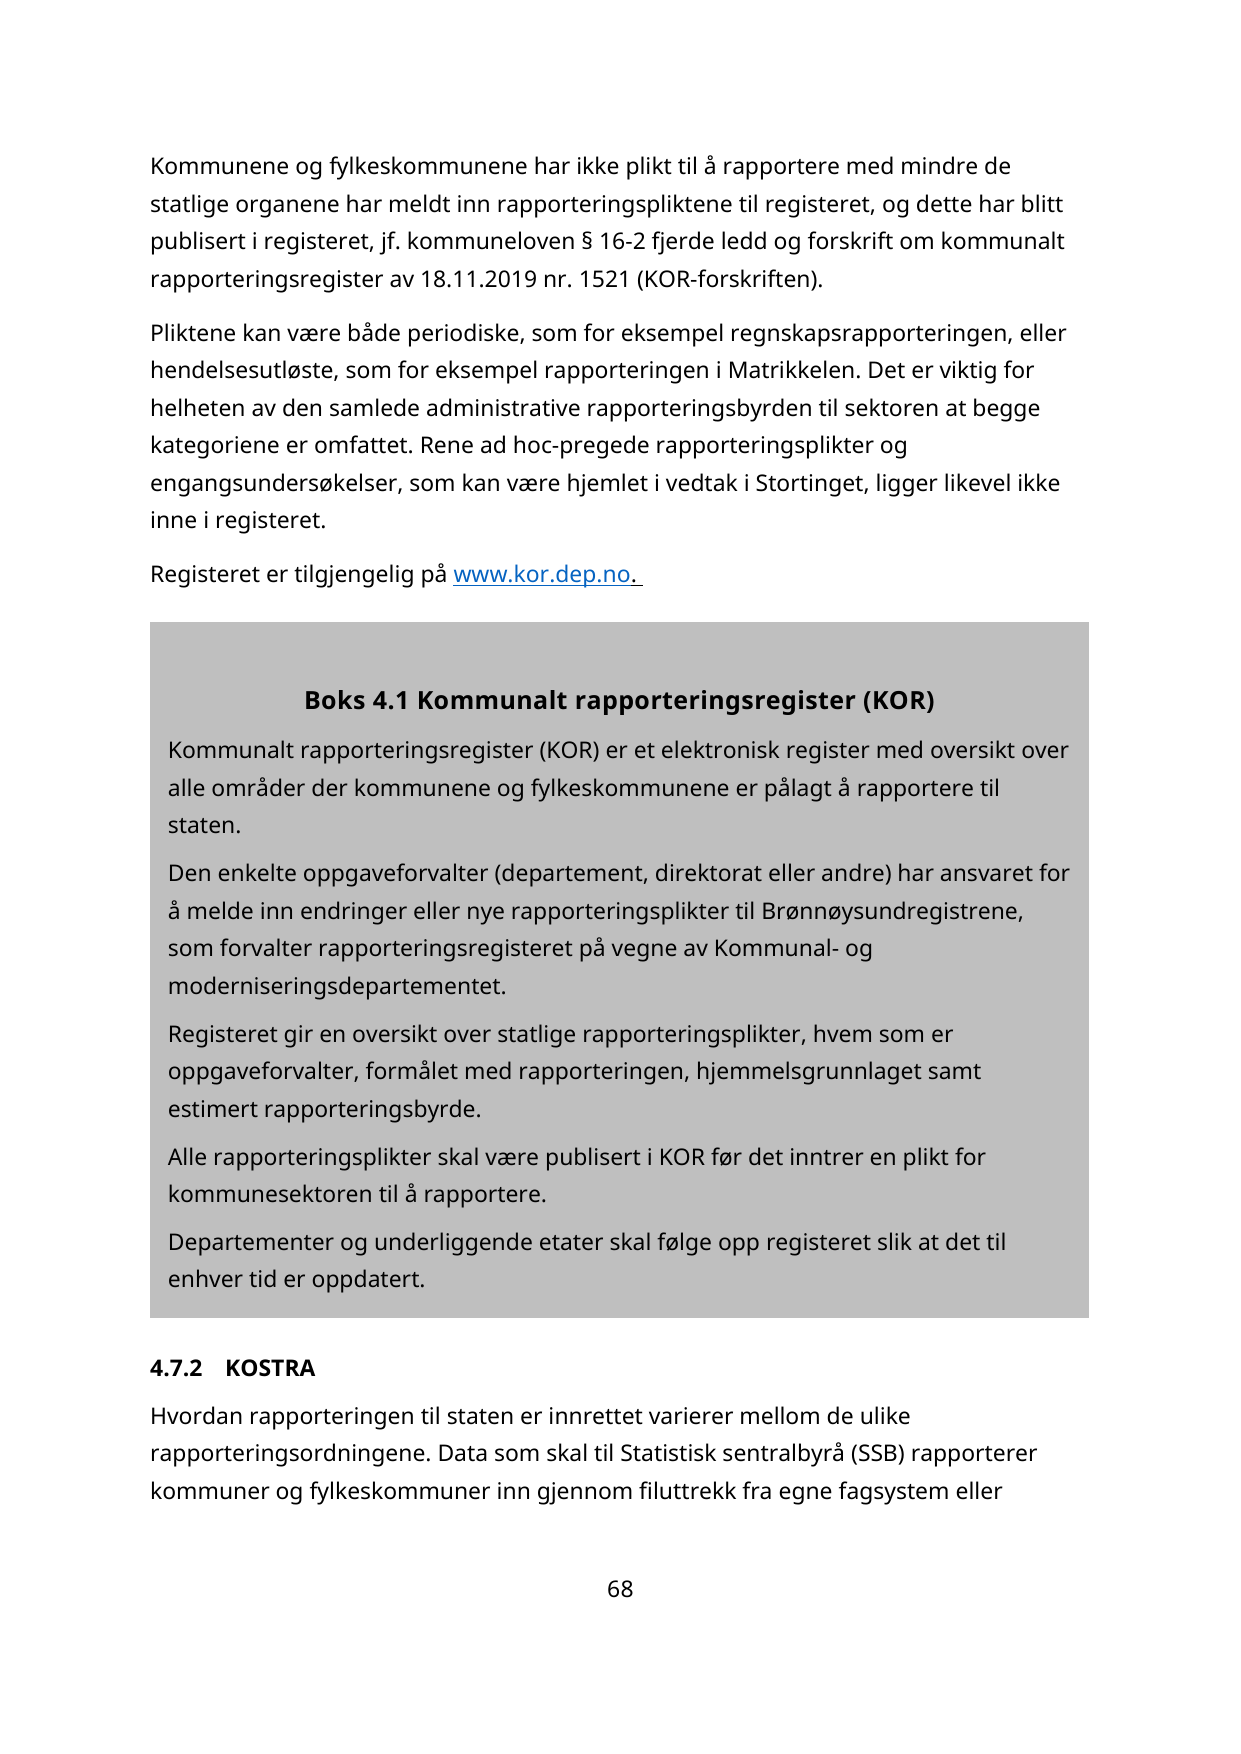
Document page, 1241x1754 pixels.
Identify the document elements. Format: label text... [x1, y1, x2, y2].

text Pliktene kan være både periodiske, som for eksempel regnskapsrapporteringen, eller hendelsesutløste, som for eksempel rapporteringen i Matrikkelen. Det er viktig for helheten av den samlede administrative rapporteringsbyrden til sektoren at begge kategoriene er omfattet. Rene ad hoc-pregede rapporteringsplikter og engangsundersøkelser, som kan være hjemlet i vedtak i Stortinget, ligger likevel ikke inne i registeret. [150, 317, 1090, 535]
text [150, 1400, 1090, 1506]
subtitle KOSTRA [150, 1352, 1090, 1383]
text Kommunene og fylkeskommunene har ikke plikt til å rapportere med mindre de statlige organene har meldt inn rapporteringspliktene til registeret, og dette har blitt publisert i registeret, jf. kommuneloven § 16-2 fjerde ledd og forskrift om kommunalt rapporteringsregister av 18.11.2019 nr. 1521 (KOR-forskriften). [150, 150, 1090, 294]
table_header Kommunalt rapporteringsregister (KOR) Kommunalt rapporteringsregister (KOR) er et elektronisk register med oversikt over alle områder der kommunene og fylkeskommunene er pålagt å rapportere til staten. Den enkelte oppgaveforvalter (departement, direktorat eller andre) har ansvaret for å melde inn endringer eller nye rapporteringsplikter til Brønnøysundregistrene, som forvalter rapporteringsregisteret på vegne av Kommunal- og moderniseringsdepartementet. Registeret gir en oversikt over statlige rapporteringsplikter, hvem som er oppgaveforvalter, formålet med rapporteringen, hjemmelsgrunnlaget samt estimert rapporteringsbyrde. Alle rapporteringsplikter skal være publisert i KOR før det inntrer en plikt for kommunesektoren til å rapportere. Departementer og underliggende etater skal følge opp registeret slik at det til enhver tid er oppdatert. [150, 622, 1089, 1318]
text Registeret er tilgjengelig på www.kor.dep.no. [150, 558, 1090, 589]
